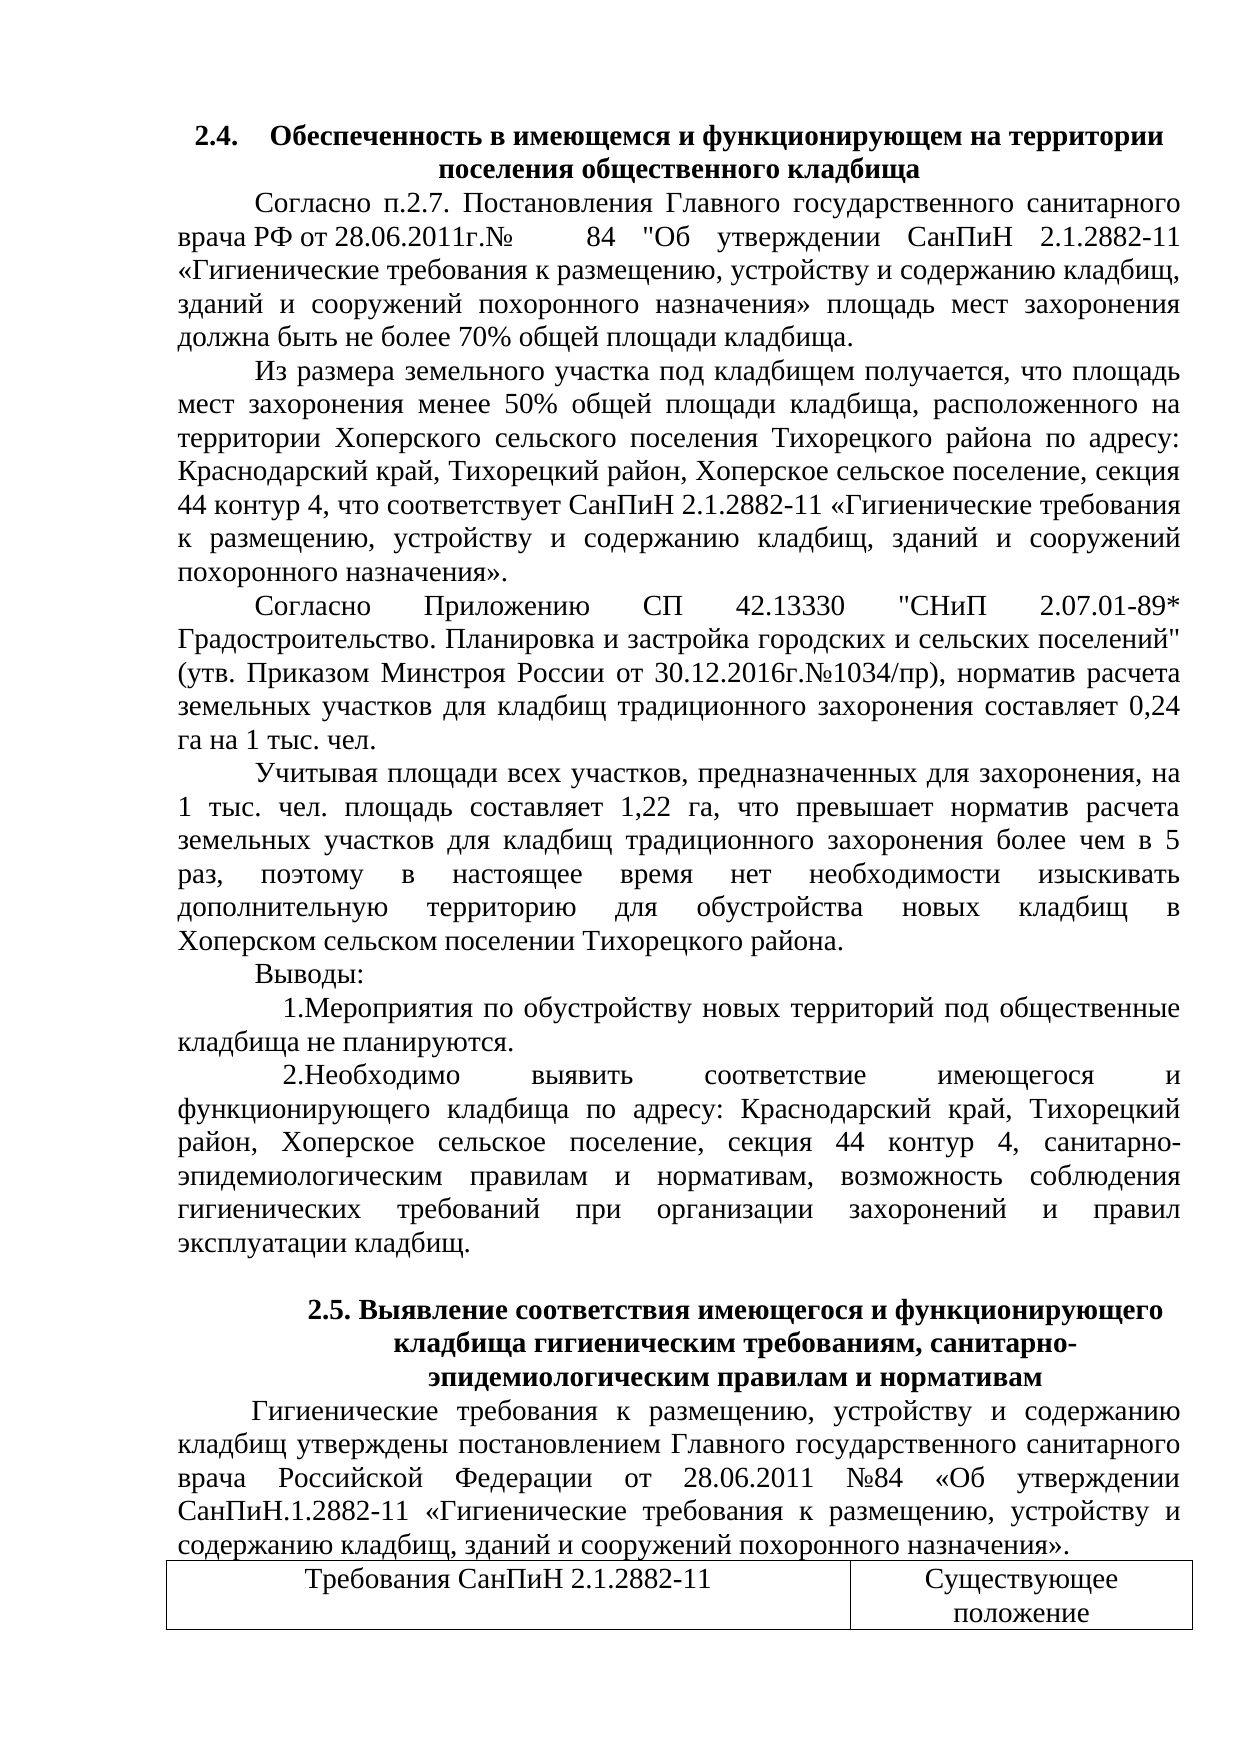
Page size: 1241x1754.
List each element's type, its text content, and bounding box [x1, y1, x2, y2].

text поселения общественного кладбища [177, 152, 1181, 185]
text Гигиенические требования к размещению, устройству и содержанию кладбищ утверждены постановлением Главного государственного санитарного врача Российской Федерации от 28.06.2011 №84 «Об утверждении СанПиН.1.2882-11 «Гигиенические требования к размещению, устройству и содержанию кладбищ, зданий и сооружений похоронного назначения». [177, 1393, 1181, 1560]
text Из размера земельного участка под кладбищем получается, что площадь мест захоронения менее 50% общей площади кладбища, расположенного на территории Хоперского сельского поселения Тихорецкого района по адресу: Краснодарский край, Тихорецкий район, Хоперское сельское поселение, секция 44 контур 4, что соответствует СанПиН 2.1.2882-11 «Гигиенические требования к размещению, устройству и содержанию кладбищ, зданий и сооружений похоронного назначения». [177, 353, 1181, 588]
text Согласно п.2.7. Постановления Главного государственного санитарного врача РФ от 28.06.2011г.№ 84 "Об утверждении СанПиН 2.1.2882-11 «Гигиенические требования к размещению, устройству и содержанию кладбищ, зданий и сооружений похоронного назначения» площадь мест захоронения должна быть не более 70% общей площади кладбища. [177, 185, 1181, 353]
table_header Требования СанПиН 2.1.2882-11 [167, 1561, 850, 1628]
list Обеспеченность в имеющемся и функционирующем на территории [177, 118, 1181, 152]
text Учитывая площади всех участков, предназначенных для захоронения, на 1 тыс. чел. площадь составляет 1,22 га, что превышает норматив расчета земельных участков для кладбищ традиционного захоронения более чем в 5 раз, поэтому в настоящее время нет необходимости изыскивать дополнительную территорию для обустройства новых кладбищ в Хоперском сельском поселении Тихорецкого района. [177, 755, 1181, 957]
text 2.Необходимо выявить соответствие имеющегося и функционирующего кладбища по адресу: Краснодарский край, Тихорецкий район, Хоперское сельское поселение, секция 44 контур 4, санитарно-эпидемиологическим правилам и нормативам, возможность соблюдения гигиенических требований при организации захоронений и правил эксплуатации кладбищ. [177, 1057, 1181, 1258]
text Выводы: [177, 957, 1181, 990]
text Согласно Приложению СП 42.13330 "СНиП 2.07.01-89* Градостроительство. Планировка и застройка городских и сельских поселений" (утв. Приказом Минстроя России от 30.12.2016г.№1034/пр), норматив расчета земельных участков для кладбищ традиционного захоронения составляет 0,24 га на 1 тыс. чел. [177, 588, 1181, 755]
text 1.Мероприятия по обустройству новых территорий под общественные кладбища не планируются. [177, 990, 1181, 1057]
text 2.5. Выявление соответствия имеющегося и функционирующего кладбища гигиеническим требованиям, санитарно-эпидемиологическим правилам и нормативам [290, 1292, 1181, 1393]
table_header Существующее положение [851, 1561, 1192, 1628]
